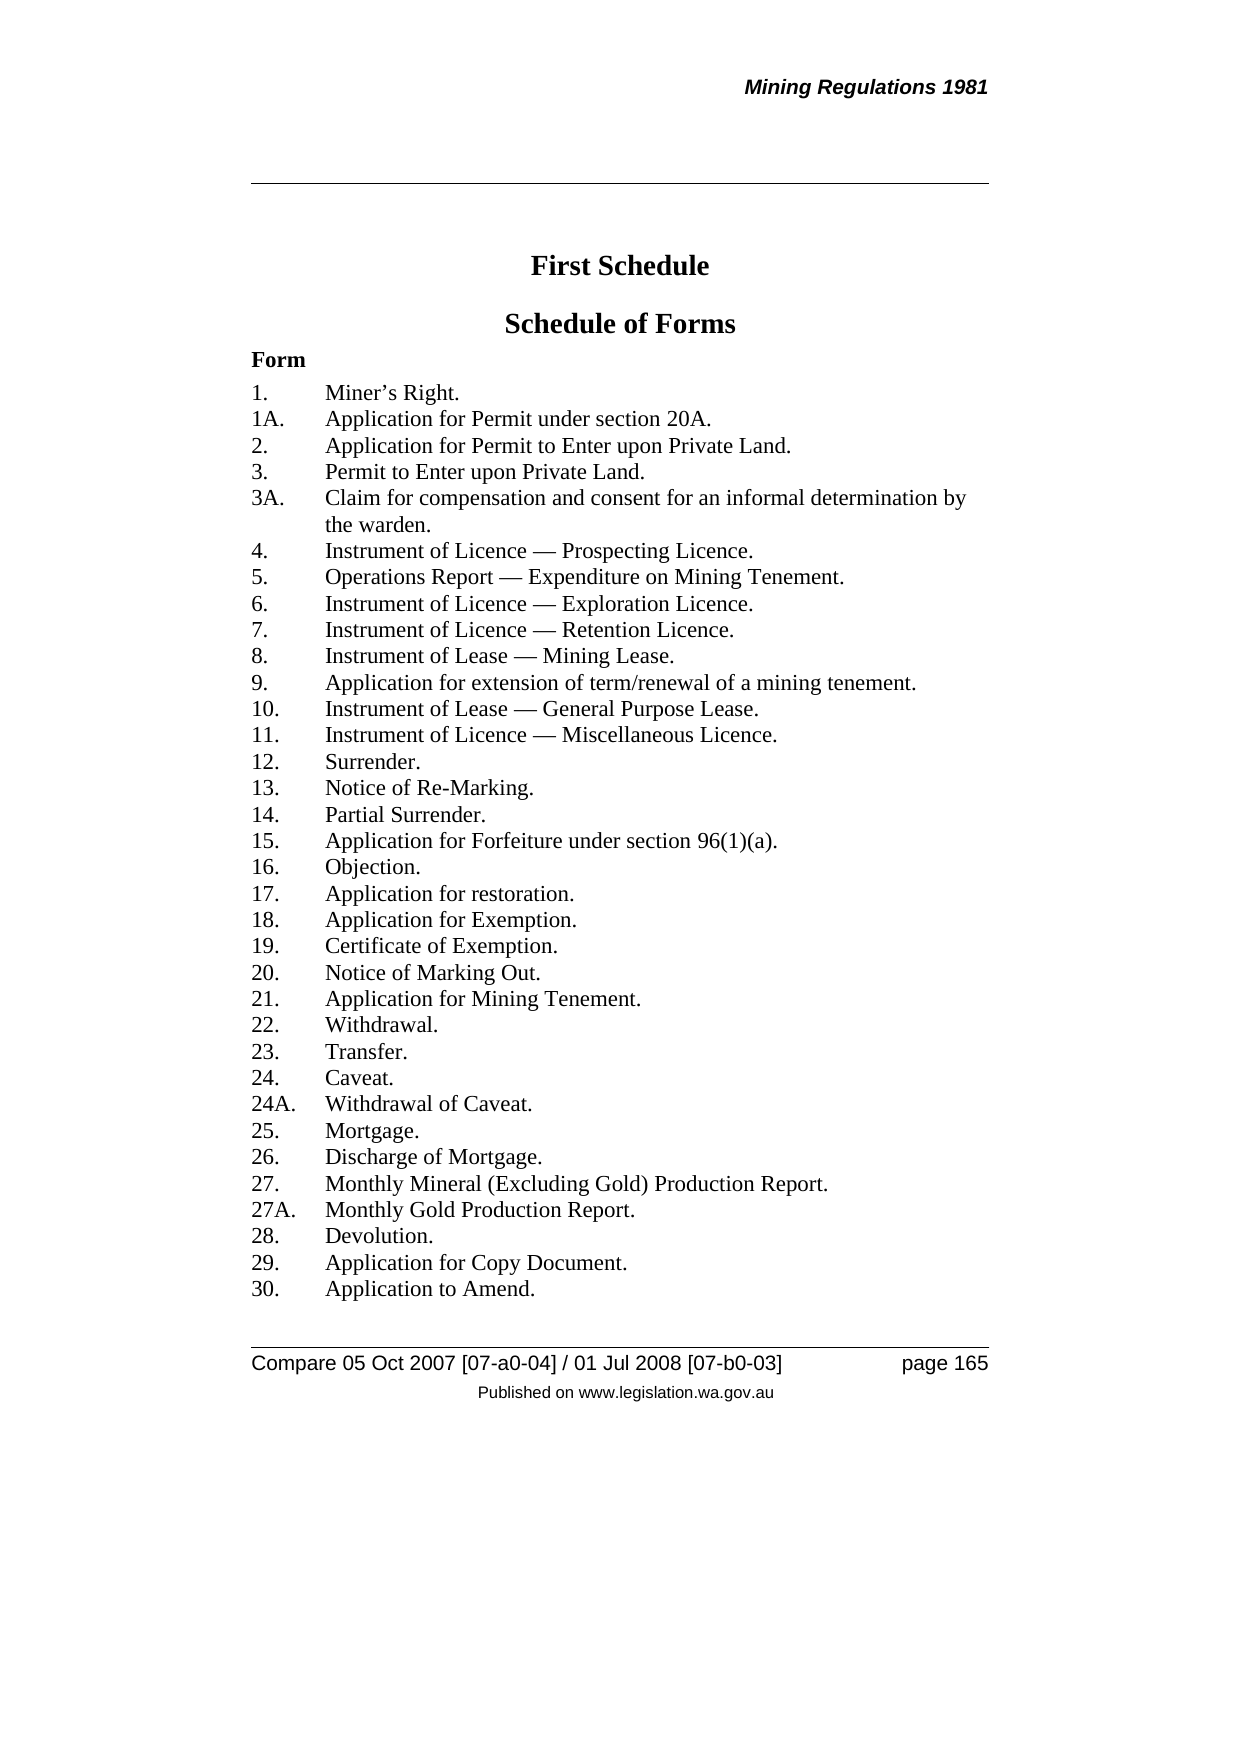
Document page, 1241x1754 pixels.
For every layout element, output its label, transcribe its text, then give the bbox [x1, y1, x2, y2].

text 6. Instrument of Licence — Exploration Licence. [251, 590, 989, 616]
text 13. Notice of Re-Marking. [251, 774, 989, 801]
text 10. Instrument of Lease — General Purpose Lease. [251, 695, 989, 722]
text 25. Mortgage. [251, 1117, 989, 1143]
text 30. Application to Amend. [251, 1275, 989, 1301]
text 22. Withdrawal. [251, 1011, 989, 1038]
text 9. Application for extension of term/renewal of a mining tenement. [251, 669, 989, 695]
text 14. Partial Surrender. [251, 801, 989, 827]
text 24A. Withdrawal of Caveat. [251, 1091, 989, 1117]
text 26. Discharge of Mortgage. [251, 1143, 989, 1169]
text 16. Objection. [251, 853, 989, 880]
text 21. Application for Mining Tenement. [251, 985, 989, 1011]
text 3. Permit to Enter upon Private Land. [251, 458, 989, 484]
text 18. Application for Exemption. [251, 906, 989, 932]
subtitle Schedule of Forms [251, 307, 989, 340]
text 1A. Application for Permit under section 20A. [251, 405, 989, 432]
text 11. Instrument of Licence — Miscellaneous Licence. [251, 722, 989, 748]
text 23. Transfer. [251, 1038, 989, 1064]
text 29. Application for Copy Document. [251, 1249, 989, 1275]
text 20. Notice of Marking Out. [251, 959, 989, 985]
text 12. Surrender. [251, 748, 989, 774]
text 24. Caveat. [251, 1064, 989, 1091]
text 28. Devolution. [251, 1222, 989, 1249]
text 15. Application for Forfeiture under section 96(1)(a). [251, 827, 989, 853]
text 27. Monthly Mineral (Excluding Gold) Production Report. [251, 1169, 989, 1196]
text 7. Instrument of Licence — Retention Licence. [251, 616, 989, 642]
text 27A. Monthly Gold Production Report. [251, 1196, 989, 1222]
subtitle First Schedule [251, 248, 989, 282]
text 1. Miner’s Right. [251, 379, 989, 405]
text 2. Application for Permit to Enter upon Private Land. [251, 432, 989, 458]
text 17. Application for restoration. [251, 880, 989, 906]
text 8. Instrument of Lease — Mining Lease. [251, 642, 989, 669]
text 19. Certificate of Exemption. [251, 932, 989, 959]
text 3A. Claim for compensation and consent for an informal determination by the warden. [251, 484, 989, 537]
text 5. Operations Report — Expenditure on Mining Tenement. [251, 563, 989, 590]
text Form [251, 346, 989, 373]
text 4. Instrument of Licence — Prospecting Licence. [251, 537, 989, 563]
